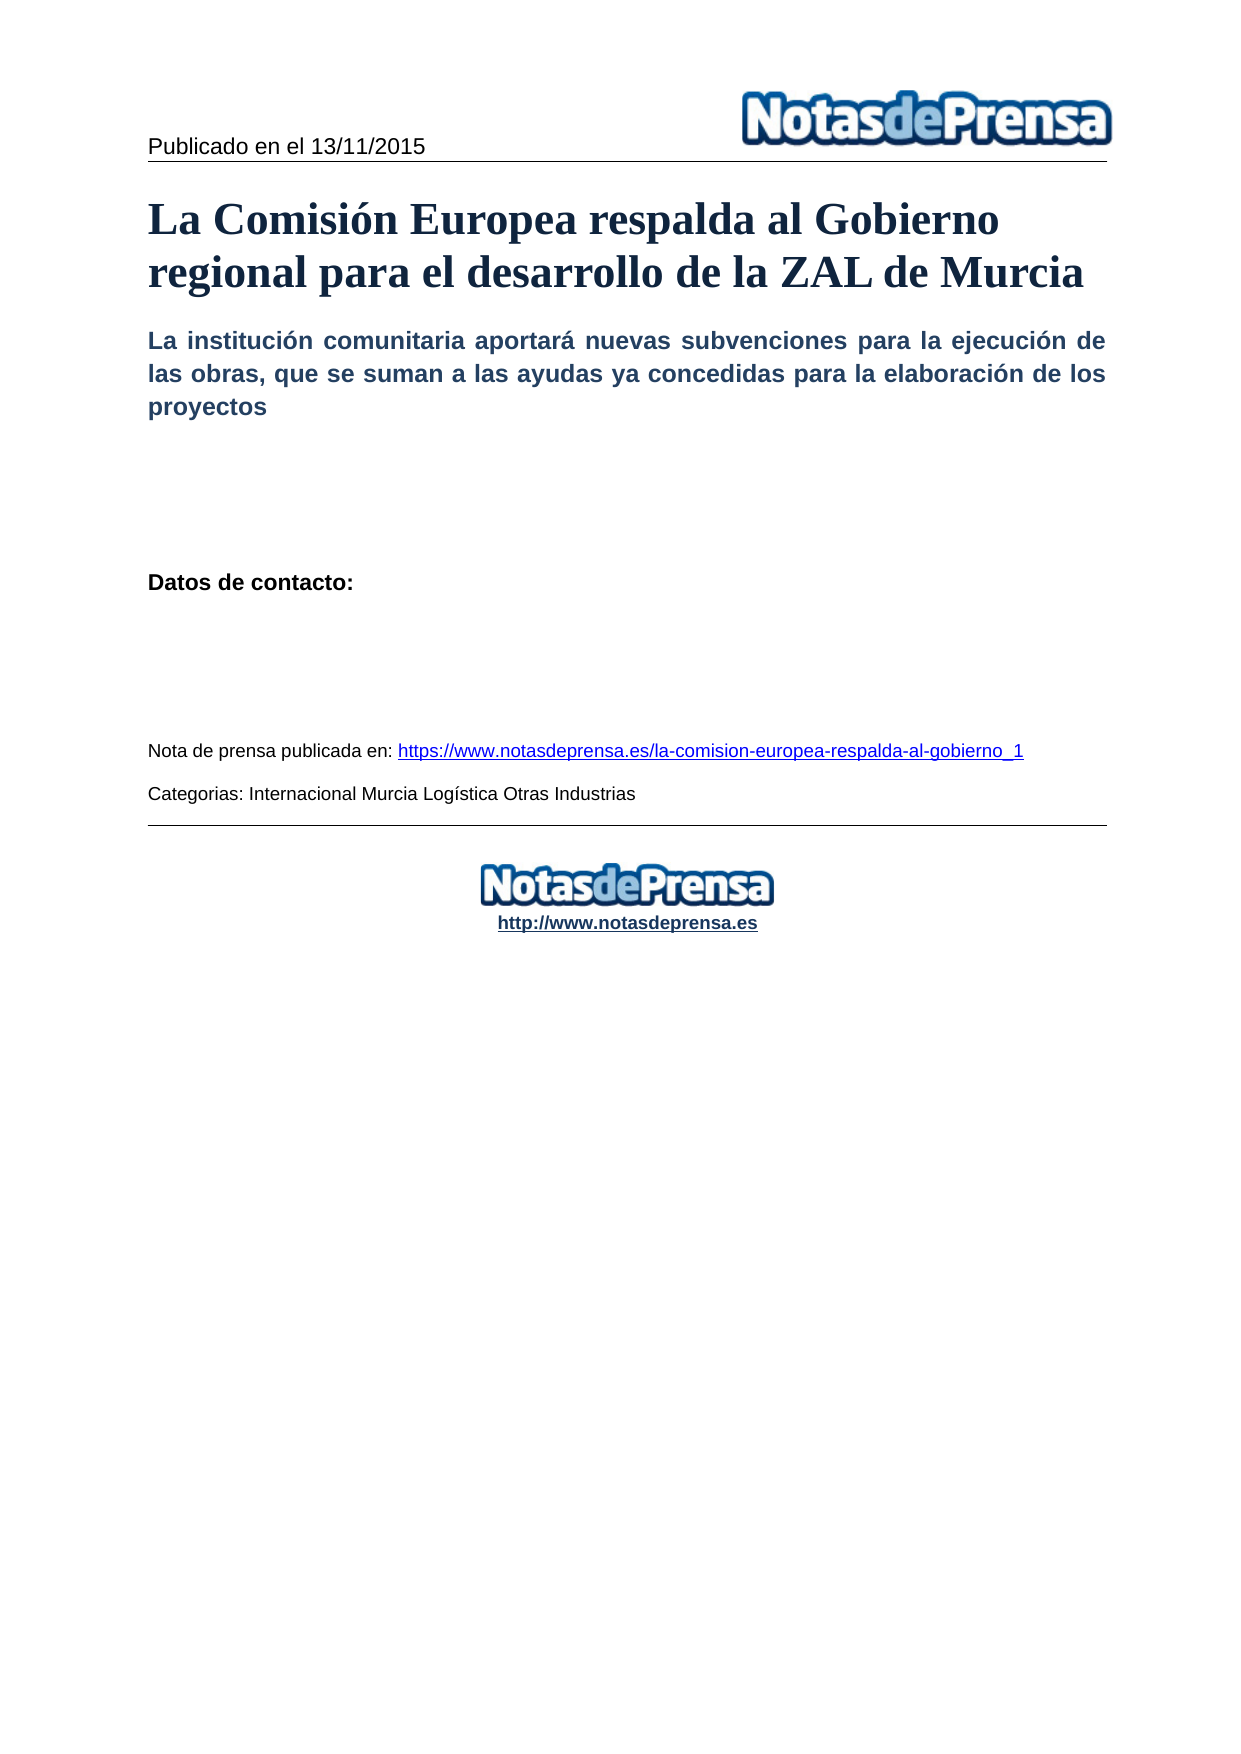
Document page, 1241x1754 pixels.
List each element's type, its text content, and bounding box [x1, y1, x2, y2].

text Publicado en el 13/11/2015 [148, 133, 1107, 161]
subtitle La institución comunitaria aportará nuevas subvenciones para la ejecución de las obras, que se suman a las ayudas ya concedidas para la elaboración de los proyectos [148, 326, 1107, 421]
subtitle La Comisión Europea respalda al Gobierno regional para el desarrollo de la ZAL de Murcia [148, 192, 1107, 297]
picture [742, 90, 1113, 148]
text http://www.notasdeprensa.es [148, 912, 1107, 934]
text Datos de contacto: [148, 568, 1107, 595]
picture [480, 862, 775, 908]
text Nota de prensa publicada en: https://www.notasdeprensa.es/la-comision-europea-respalda-al-gobierno_1 [148, 740, 1107, 762]
text Categorias: Internacional Murcia Logística Otras Industrias [148, 783, 1107, 804]
